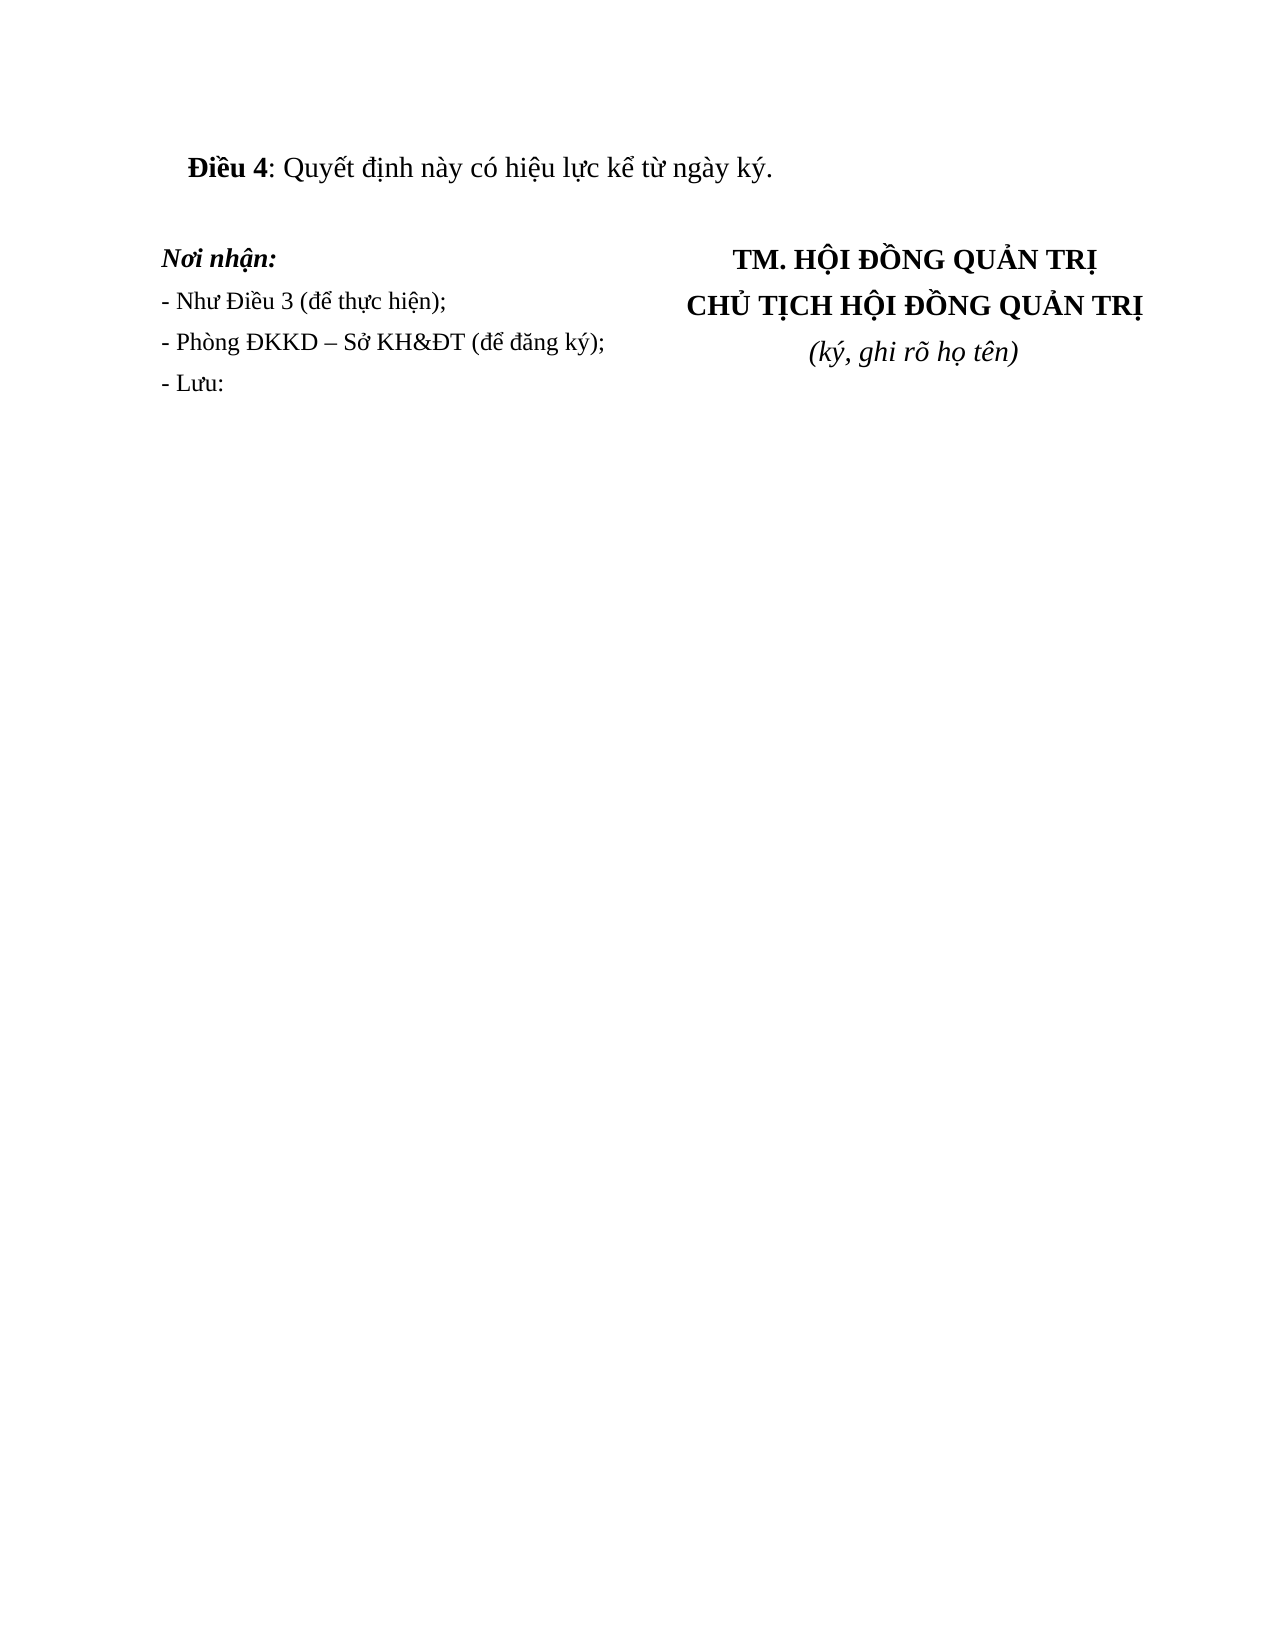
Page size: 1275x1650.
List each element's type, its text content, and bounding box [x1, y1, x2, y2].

table_header Nơi nhận: - Như Điều 3 (để thực hiện); - Phòng ĐKKD – Sở KH&ĐT (để đăng ký); - Lưu: [150, 242, 621, 426]
text Điều 4: Quyết định này có hiệu lực kể từ ngày ký. [150, 150, 1125, 183]
table_header TM. HỘI ĐỒNG QUẢN TRỊ CHỦ TỊCH HỘI ĐỒNG QUẢN TRỊ (ký, ghi rõ họ tên) [621, 242, 1209, 426]
